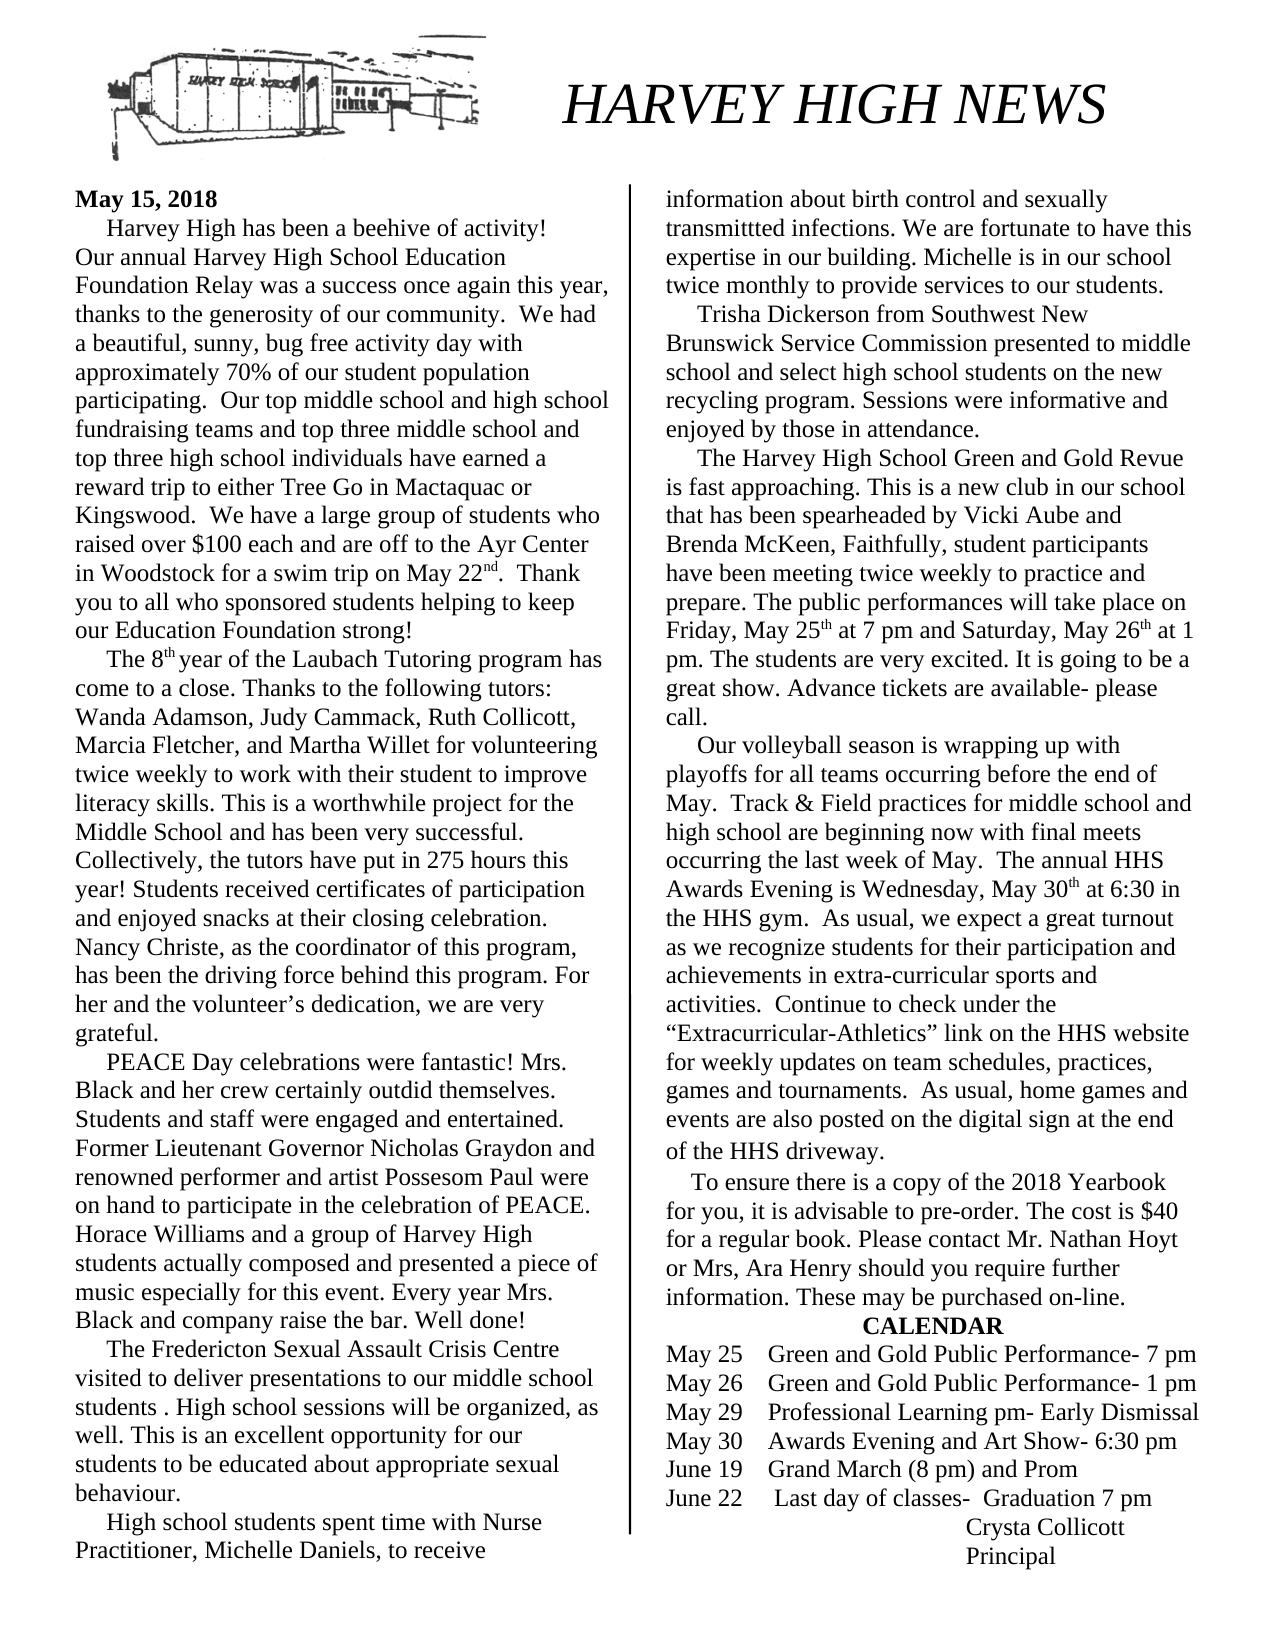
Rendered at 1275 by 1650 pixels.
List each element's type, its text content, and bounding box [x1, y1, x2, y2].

text CALENDAR [666, 1311, 1200, 1339]
text The 8th year of the Laubach Tutoring program has come to a close. Thanks to the following tutors: Wanda Adamson, Judy Cammack, Ruth Collicott, Marcia Fletcher, and Martha Willet for volunteering twice weekly to work with their student to improve literacy skills. This is a worthwhile project for the Middle School and has been very successful. Collectively, the tutors have put in 275 hours this year! Students received certificates of participation and enjoyed snacks at their closing celebration. Nancy Christe, as the coordinator of this program, has been the driving force behind this program. For her and the volunteer’s dedication, we are very grateful. [75, 644, 609, 1047]
text High school students spent time with Nurse Practitioner, Michelle Daniels, to receive information about birth control and sexually transmittted infections. We are fortunate to have this expertise in our building. Michelle is in our school twice monthly to provide services to our students. [666, 184, 1200, 299]
text High school students spent time with Nurse Practitioner, Michelle Daniels, to receive information about birth control and sexually transmittted infections. We are fortunate to have this expertise in our building. Michelle is in our school twice monthly to provide services to our students. [75, 1507, 609, 1564]
text Principal [666, 1541, 1200, 1569]
text May 25 Green and Gold Public Performance- 7 pm [666, 1339, 1200, 1368]
text June 19 Grand March (8 pm) and Prom [666, 1454, 1200, 1483]
text The Harvey High School Green and Gold Revue is fast approaching. This is a new club in our school that has been spearheaded by Vicki Aube and Brenda McKeen, Faithfully, student participants have been meeting twice weekly to practice and prepare. The public performances will take place on Friday, May 25th at 7 pm and Saturday, May 26th at 1 pm. The students are very excited. It is going to be a great show. Advance tickets are available- please call. [666, 443, 1200, 731]
text June 22 Last day of classes- Graduation 7 pm [666, 1483, 1200, 1512]
text May 15, 2018 [75, 184, 609, 213]
picture [105, 30, 487, 162]
text May 26 Green and Gold Public Performance- 1 pm [666, 1368, 1200, 1397]
text PEACE Day celebrations were fantastic! Mrs. Black and her crew certainly outdid themselves. Students and staff were engaged and entertained. Former Lieutenant Governor Nicholas Graydon and renowned performer and artist Possesom Paul were on hand to participate in the celebration of PEACE. Horace Williams and a group of Harvey High students actually composed and presented a piece of music especially for this event. Every year Mrs. Black and company raise the bar. Well done! [75, 1047, 609, 1334]
text Our volleyball season is wrapping up with playoffs for all teams occurring before the end of May. Track & Field practices for middle school and high school are beginning now with final meets occurring the last week of May. The annual HHS Awards Evening is Wednesday, May 30th at 6:30 in the HHS gym. As usual, we expect a great turnout as we recognize students for their participation and achievements in extra-curricular sports and activities. Continue to check under the “Extracurricular-Athletics” link on the HHS website for weekly updates on team schedules, practices, games and tournaments. As usual, home games and events are also posted on the digital sign at the end of the HHS driveway. [666, 731, 1200, 1167]
text Harvey High has been a beehive of activity! [75, 213, 609, 242]
text Trisha Dickerson from Southwest New Brunswick Service Commission presented to middle school and select high school students on the new recycling program. Sessions were informative and enjoyed by those in attendance. [666, 299, 1200, 443]
text The Fredericton Sexual Assault Crisis Centre visited to deliver presentations to our middle school students . High school sessions will be organized, as well. This is an excellent opportunity for our students to be educated about appropriate sexual behaviour. [75, 1334, 609, 1507]
text Our annual Harvey High School Education Foundation Relay was a success once again this year, thanks to the generosity of our community. We had a beautiful, sunny, bug free activity day with approximately 70% of our student population participating. Our top middle school and high school fundraising teams and top three middle school and top three high school individuals have earned a reward trip to either Tree Go in Mactaquac or Kingswood. We have a large group of students who raised over $100 each and are off to the Ayr Center in Woodstock for a swim trip on May 22nd. Thank you to all who sponsored students helping to keep our Education Foundation strong! [75, 242, 609, 644]
text Crysta Collicott [666, 1512, 1200, 1541]
text To ensure there is a copy of the 2018 Yearbook for you, it is advisable to pre-order. The cost is $40 for a regular book. Please contact Mr. Nathan Hoyt or Mrs, Ara Henry should you require further information. These may be purchased on-line. [666, 1167, 1200, 1311]
text May 30 Awards Evening and Art Show- 6:30 pm [666, 1426, 1200, 1454]
text May 29 Professional Learning pm- Early Dismissal [666, 1397, 1200, 1426]
